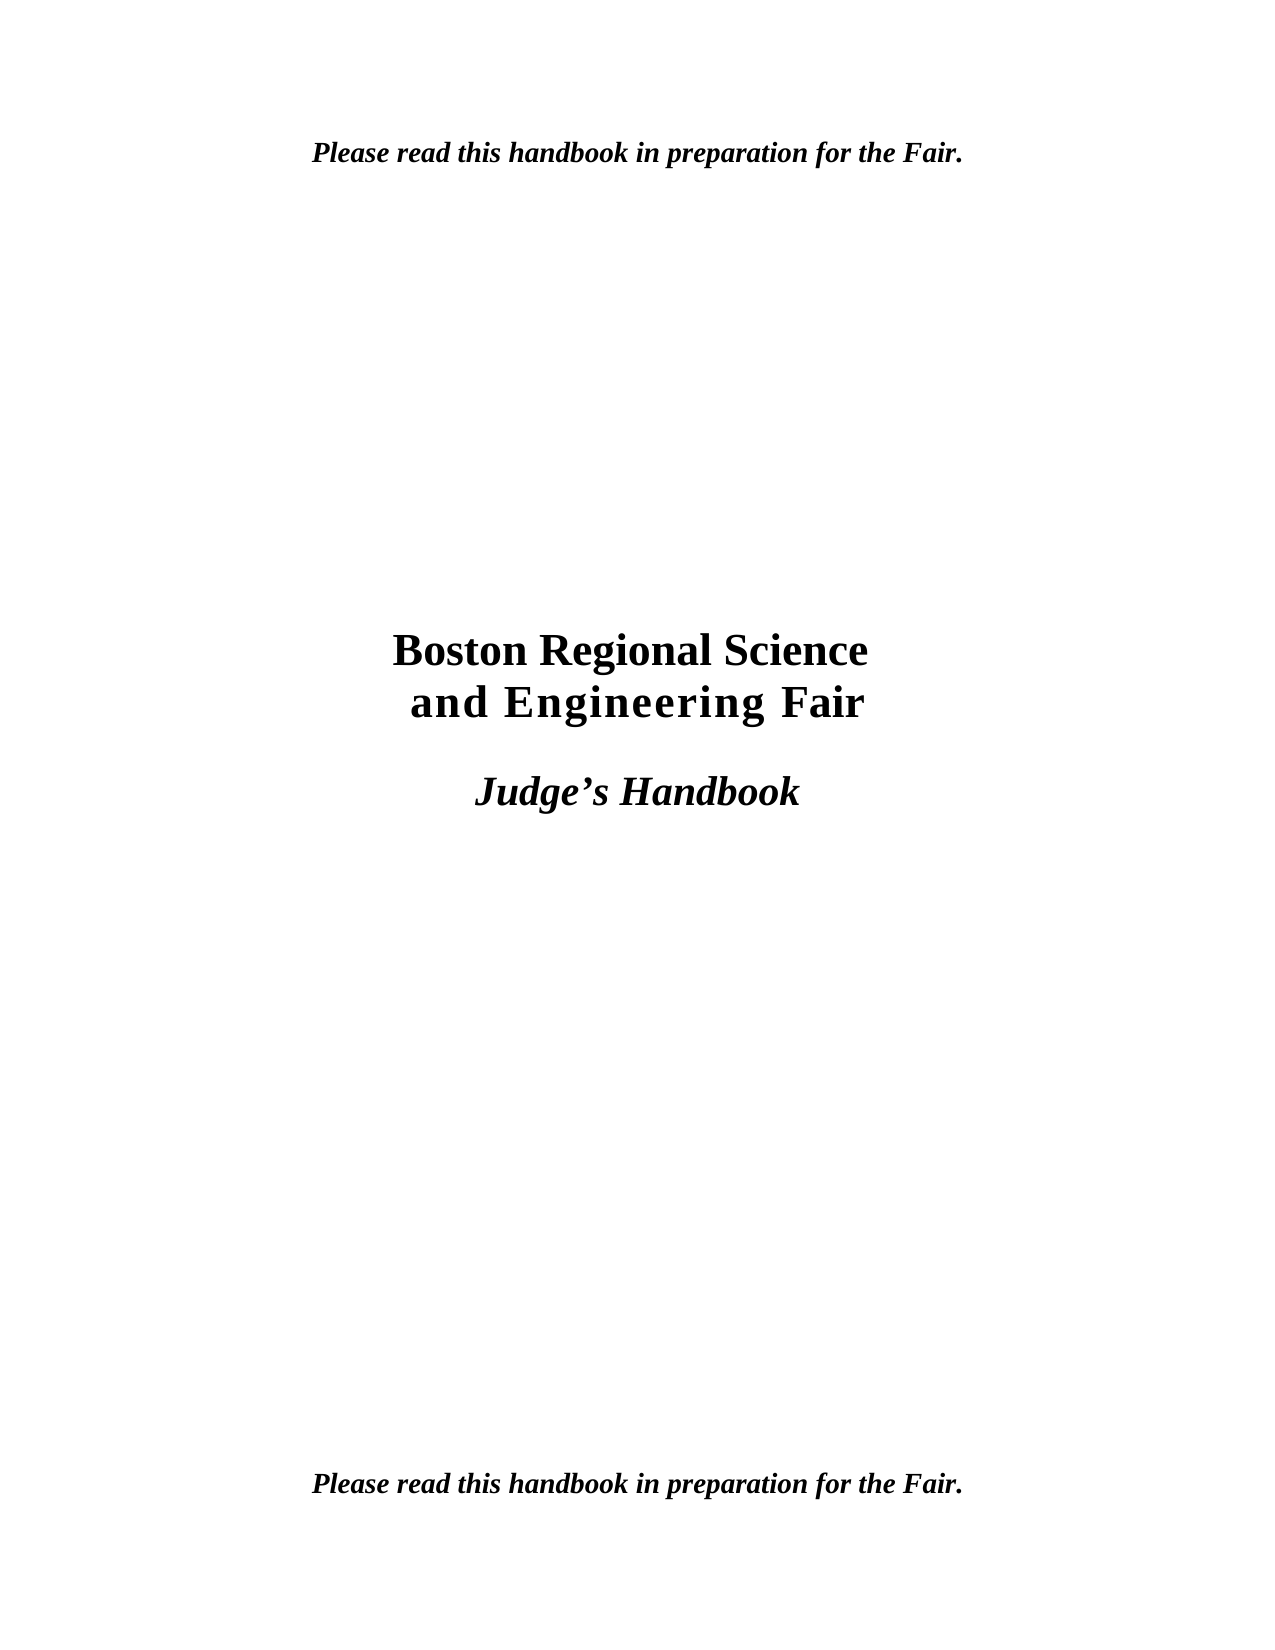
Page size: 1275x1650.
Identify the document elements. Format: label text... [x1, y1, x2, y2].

subtitle Please read this handbook in preparation for the Fair. [230, 1466, 1046, 1499]
text Judge’s Handbook [230, 766, 1045, 814]
text Boston Regional Science and Engineering Fair [230, 622, 1045, 727]
subtitle Please read this handbook in preparation for the Fair. [230, 135, 1046, 168]
